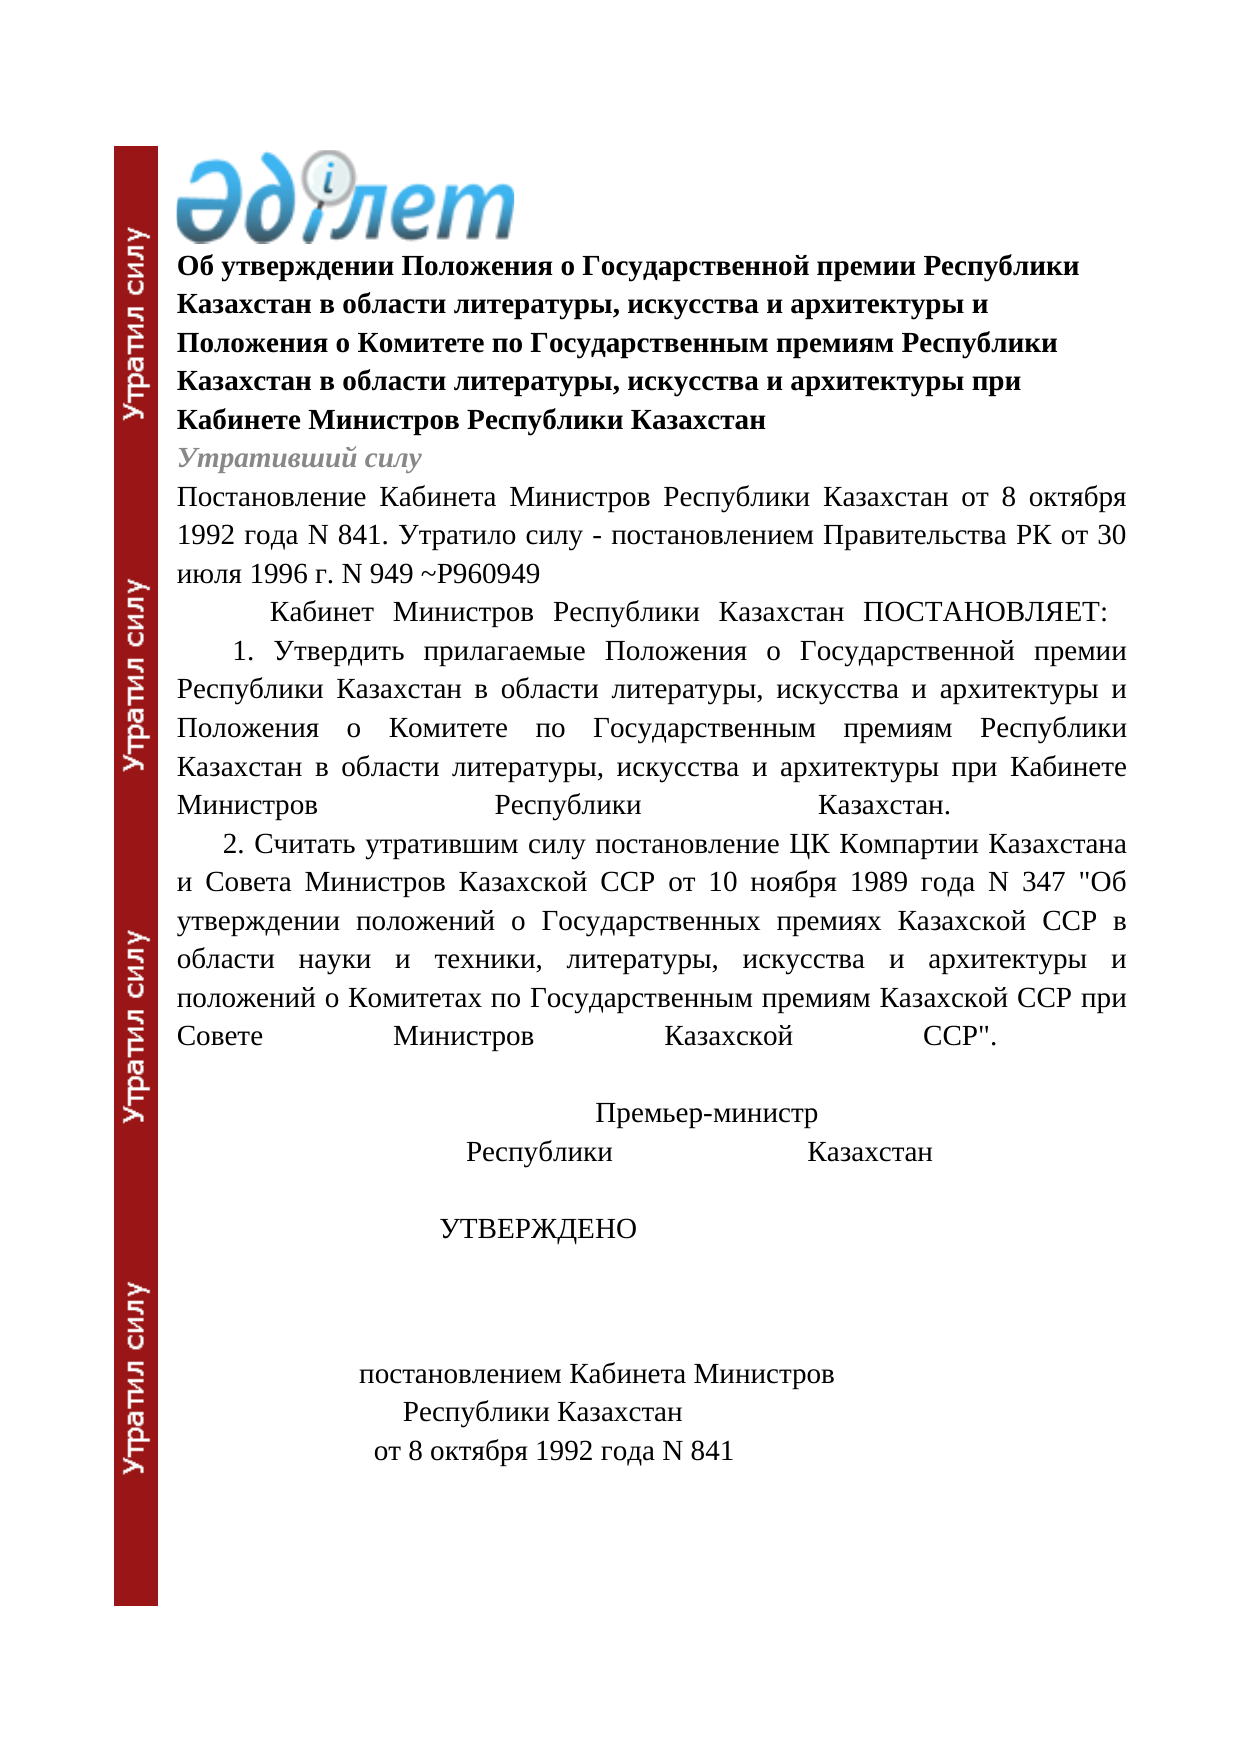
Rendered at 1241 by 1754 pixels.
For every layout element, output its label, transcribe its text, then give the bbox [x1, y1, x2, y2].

picture [114, 1466, 158, 1606]
picture [114, 1245, 158, 1356]
text от 8 октября 1992 года N 841 [112, 1433, 1128, 1466]
picture [114, 474, 158, 479]
text УТВЕРЖДЕНО [112, 1211, 1128, 1245]
picture [114, 589, 158, 594]
picture [176, 150, 515, 244]
picture [114, 1206, 158, 1211]
text Постановление Кабинета Министров Республики Казахстан от 8 октября 1992 года N 841. Утратило силу - постановлением Правительства РК от 30 июля 1996 г. N 949 ~P960949 [112, 479, 1128, 589]
text Кабинет Министров Республики Казахстан ПОСТАНОВЛЯЕТ: 1. Утвердить прилагаемые Положения о Государственной премии Республики Казахстан в области литературы, искусства и архитектуры и Положения о Комитете по Государственным премиям Республики Казахстан в области литературы, искусства и архитектуры при Кабинете Министров Республики Казахстан. 2. Считать утратившим силу постановление ЦК Компартии Казахстана и Совета Министров Казахской ССР от 10 ноября 1989 года N 347 "Об утверждении положений о Государственных премиях Казахской ССР в области науки и техники, литературы, искусства и архитектуры и положений о Комитетах по Государственным премиям Казахской ССР при Совете Министров Казахской ССР". Премьер-министр Республики Казахстан [112, 594, 1128, 1206]
picture [114, 1428, 158, 1433]
text постановлением Кабинета Министров [112, 1356, 1128, 1389]
picture [114, 435, 158, 440]
text Республики Казахстан [112, 1394, 1128, 1428]
text Утративший силу [112, 440, 1128, 474]
picture [114, 1389, 158, 1394]
text Об утверждении Положения о Государственной премии Республики Казахстан в области литературы, искусства и архитектуры и Положения о Комитете по Государственным премиям Республики Казахстан в области литературы, искусства и архитектуры при Кабинете Министров Республики Казахстан [112, 248, 1128, 435]
picture [114, 146, 158, 248]
